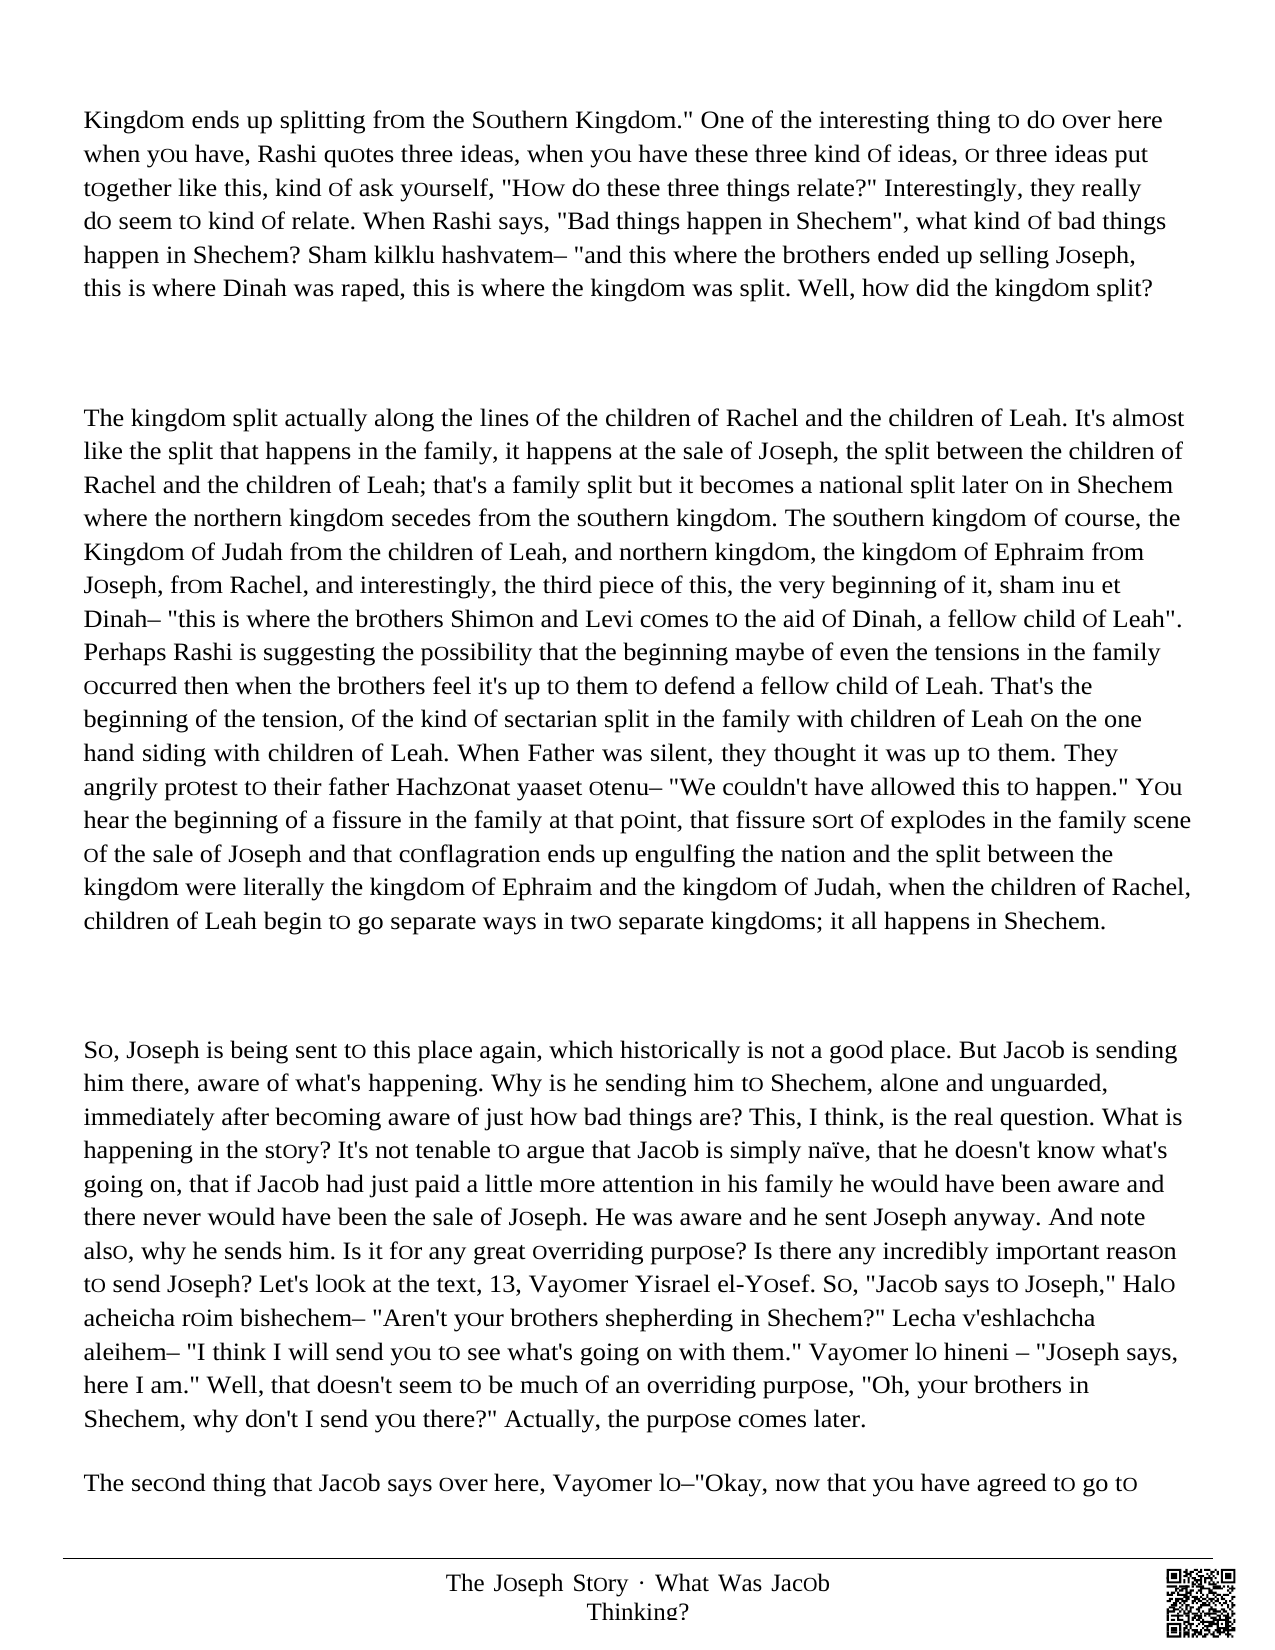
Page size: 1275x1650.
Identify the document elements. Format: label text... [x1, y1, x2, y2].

text Kingdom ends up splitting from the Southern Kingdom." One of the interesting thing to do over here when you have, Rashi quotes three ideas, when you have these three kind of ideas, or three ideas put together like this, kind of ask yourself, "How do these three things relate?" Interestingly, they really do seem to kind of relate. When Rashi says, "Bad things happen in Shechem", what kind of bad things happen in Shechem? Sham kilklu hashvatem– "and this where the brothers ended up selling Joseph, this is where Dinah was raped, this is where the kingdom was split. Well, how did the kingdom split? [83, 106, 1171, 302]
text So, Joseph is being sent to this place again, which historically is not a good place. But Jacob is sending him there, aware of what's happening. Why is he sending him to Shechem, alone and unguarded, immediately after becoming aware of just how bad things are? This, I think, is the real question. What is happening in the story? It's not tenable to argue that Jacob is simply naïve, that he doesn't know what's going on, that if Jacob had just paid a little more attention in his family he would have been aware and there never would have been the sale of Joseph. He was aware and he sent Joseph anyway. And note also, why he sends him. Is it for any great overriding purpose? Is there any incredibly important reason to send Joseph? Let's look at the text, 13, Vayomer Yisrael el-Yosef. So, "Jacob says to Joseph," Halo acheicha roim bishechem– "Aren't your brothers shepherding in Shechem?" Lecha v'eshlachcha aleihem– "I think I will send you to see what's going on with them." Vayomer lo hineni – "Joseph says, here I am." Well, that doesn't seem to be much of an overriding purpose, "Oh, your brothers in Shechem, why don't I send you there?" Actually, the purpose comes later. [83, 1035, 1192, 1432]
text The second thing that Jacob says over here, Vayomer lo–"Okay, now that you have agreed to go to [83, 1468, 1202, 1496]
text The kingdom split actually along the lines of the children of Rachel and the children of Leah. It's almost like the split that happens in the family, it happens at the sale of Joseph, the split between the children of Rachel and the children of Leah; that's a family split but it becomes a national split later on in Shechem where the northern kingdom secedes from the southern kingdom. The southern kingdom of course, the Kingdom of Judah from the children of Leah, and northern kingdom, the kingdom of Ephraim from Joseph, from Rachel, and interestingly, the third piece of this, the very beginning of it, sham inu et Dinah– "this is where the brothers Shimon and Levi comes to the aid of Dinah, a fellow child of Leah". Perhaps Rashi is suggesting the possibility that the beginning maybe of even the tensions in the family occurred then when the brothers feel it's up to them to defend a fellow child of Leah. That's the beginning of the tension, of the kind of sectarian split in the family with children of Leah on the one hand siding with children of Leah. When Father was silent, they thought it was up to them. They angrily protest to their father Hachzonat yaaset otenu– "We couldn't have allowed this to happen." You hear the beginning of a fissure in the family at that point, that fissure sort of explodes in the family scene of the sale of Joseph and that conflagration ends up engulfing the nation and the split between the kingdom were literally the kingdom of Ephraim and the kingdom of Judah, when the children of Rachel, children of Leah begin to go separate ways in two separate kingdoms; it all happens in Shechem. [83, 403, 1192, 934]
